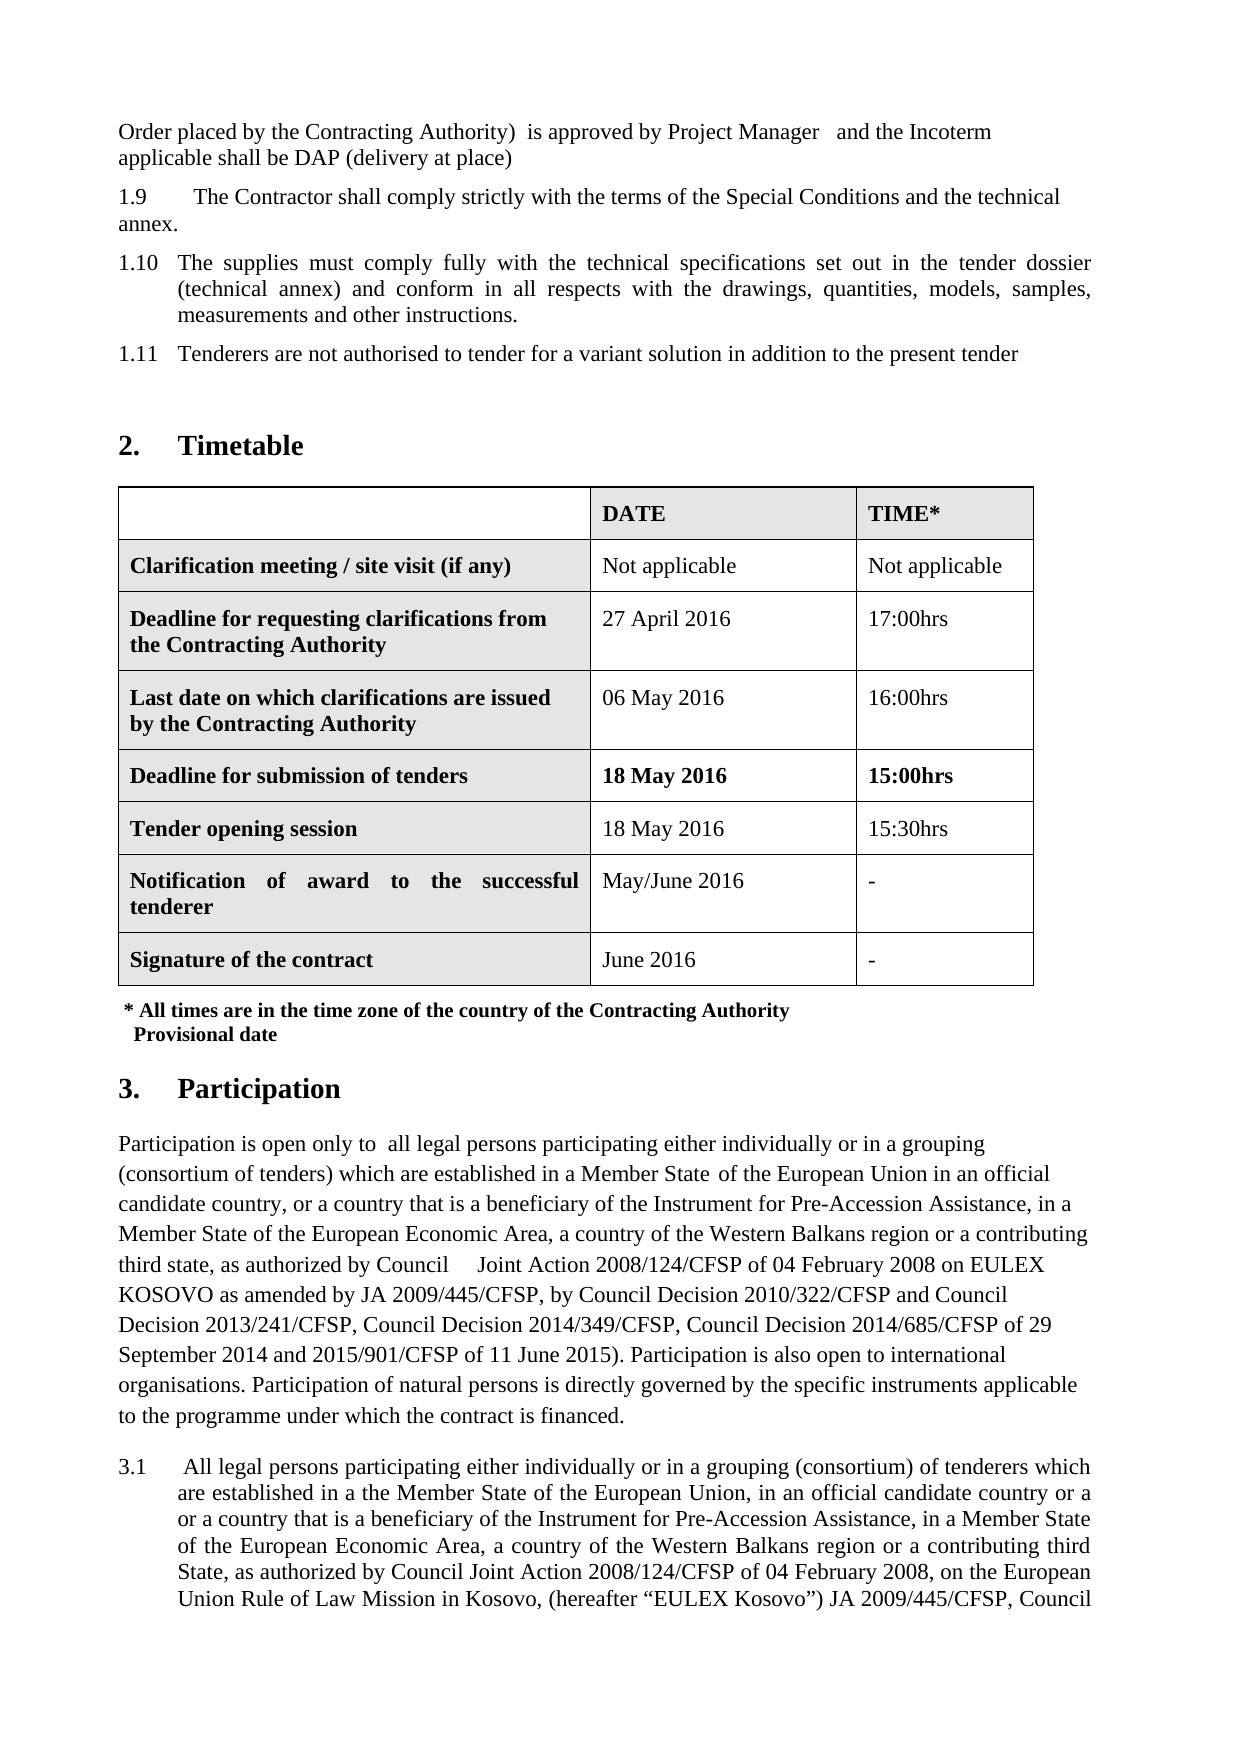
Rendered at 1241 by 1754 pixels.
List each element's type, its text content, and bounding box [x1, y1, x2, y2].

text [118, 1453, 1092, 1611]
table_cell 15:30hrs [857, 802, 1033, 853]
table_cell - [857, 855, 1033, 932]
subtitle Timetable [118, 428, 1092, 461]
table_cell 17:00hrs [857, 592, 1033, 670]
table_header [119, 488, 590, 539]
table_cell June 2016 [591, 933, 856, 985]
table_cell 18 May 2016 [591, 802, 856, 853]
table_cell Deadline for requesting clarifications from the Contracting Authority [119, 592, 590, 670]
table_cell 18 May 2016 [591, 750, 856, 801]
table_cell 15:00hrs [857, 750, 1033, 801]
table_cell Clarification meeting / site visit (if any) [119, 540, 590, 591]
table_cell Deadline for submission of tenders [119, 750, 590, 801]
text 1.9 The Contractor shall comply strictly with the terms of the Special Conditions and the technical annex. [118, 183, 1092, 236]
subtitle Participation [118, 1071, 1092, 1105]
text Participation is open only to all legal persons participating either individually or in a grouping (consortium of tenders) which are established in a Member State of the European Union in an official candidate country, or a country that is a beneficiary of the Instrument for Pre-Accession Assistance, in a Member State of the European Economic Area, a country of the Western Balkans region or a contributing third state, as authorized by Council Joint Action 2008/124/CFSP of 04 February 2008 on EULEX KOSOVO as amended by JA 2009/445/CFSP, by Council Decision 2010/322/CFSP and Council Decision 2013/241/CFSP, Council Decision 2014/349/CFSP, Council Decision 2014/685/CFSP of 29 September 2014 and 2015/901/CFSP of 11 June 2015). Participation is also open to international organisations. Participation of natural persons is directly governed by the specific instruments applicable to the programme under which the contract is financed. [118, 1130, 1092, 1428]
table_cell Notification of award to the successful tenderer [119, 855, 590, 932]
table_cell Signature of the contract [119, 933, 590, 985]
table_cell Not applicable [591, 540, 856, 591]
table_header DATE [591, 488, 856, 539]
table_header TIME* [857, 488, 1033, 539]
text 1.10 The supplies must comply fully with the technical specifications set out in the tender dossier (technical annex) and conform in all respects with the drawings, quantities, models, samples, measurements and other instructions. [118, 248, 1092, 328]
table_cell - [857, 933, 1033, 985]
text 1.11 Tenderers are not authorised to tender for a variant solution in addition to the present tender [118, 340, 1092, 366]
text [118, 118, 1092, 171]
text * All times are in the time zone of the country of the Contracting Authority Provisional date [118, 998, 1092, 1046]
table_cell 06 May 2016 [591, 671, 856, 749]
table_cell May/June 2016 [591, 855, 856, 932]
table_cell Last date on which clarifications are issued by the Contracting Authority [119, 671, 590, 749]
table_cell 16:00hrs [857, 671, 1033, 749]
table_cell 27 April 2016 [591, 592, 856, 670]
table_cell Tender opening session [119, 802, 590, 853]
table_cell Not applicable [857, 540, 1033, 591]
